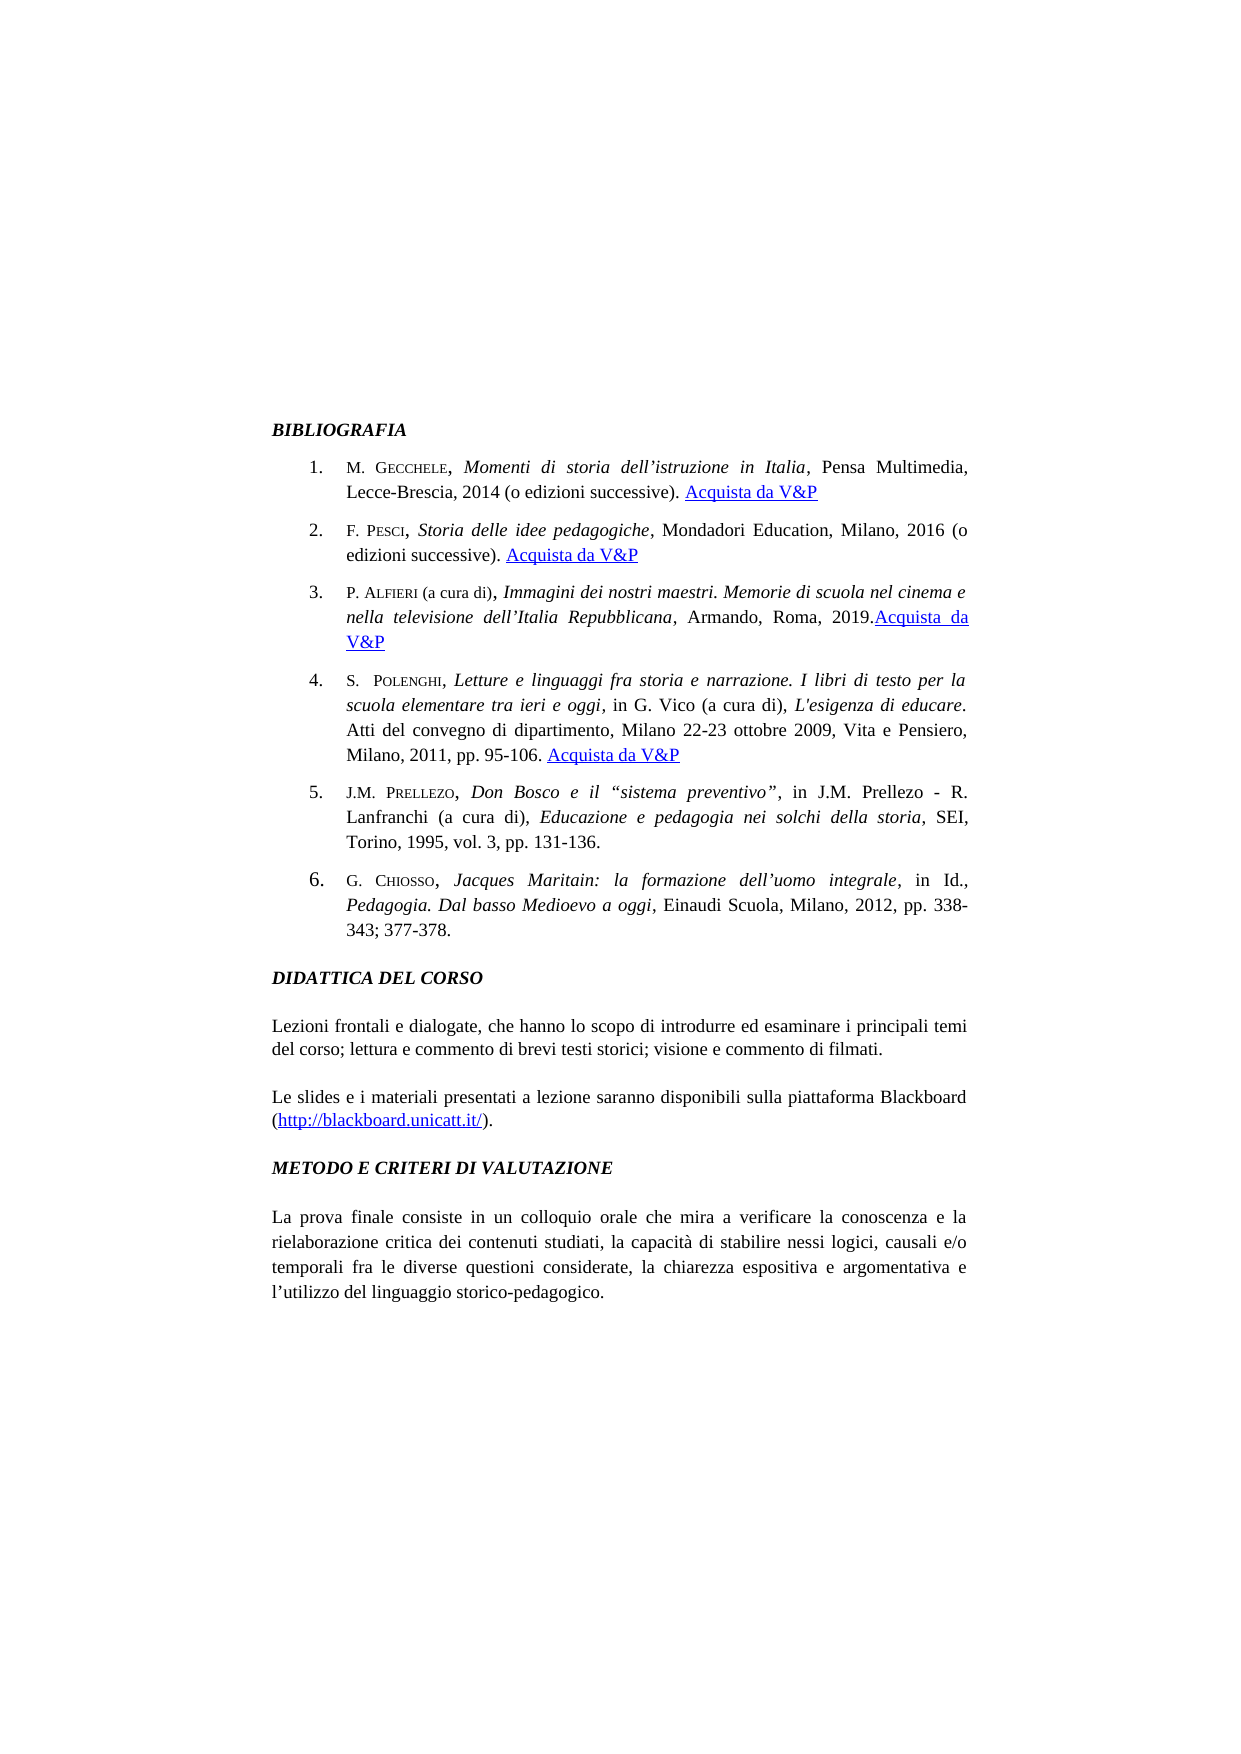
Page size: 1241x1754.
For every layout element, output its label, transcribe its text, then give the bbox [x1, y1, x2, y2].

text METODO E CRITERI DI VALUTAZIONE [272, 1156, 968, 1179]
text Lezioni frontali e dialogate, che hanno lo scopo di introdurre ed esaminare i principali temi del corso; lettura e commento di brevi testi storici; visione e commento di filmati. [272, 1014, 968, 1060]
list S. Polenghi, Letture e linguaggi fra storia e narrazione. I libri di testo per la scuola elementare tra ieri e oggi, in G. Vico (a cura di), L'esigenza di educare. Atti del convegno di dipartimento, Milano 22-23 ottobre 2009, Vita e Pensiero, Milano, 2011, pp. 95-106. Acquista da V&P [309, 666, 968, 766]
text Le slides e i materiali presentati a lezione saranno disponibili sulla piattaforma Blackboard (http://blackboard.unicatt.it/). [272, 1085, 968, 1131]
list G. Chiosso, Jacques Maritain: la formazione dell’uomo integrale, in Id., Pedagogia. Dal basso Medioevo a oggi, Einaudi Scuola, Milano, 2012, pp. 338-343; 377-378. [309, 866, 968, 941]
text BIBLIOGRAFIA [272, 416, 968, 441]
list F. Pesci, Storia delle idee pedagogiche, Mondadori Education, Milano, 2016 (o edizioni successive). Acquista da V&P [309, 516, 968, 566]
list P. Alfieri (a cura di), Immagini dei nostri maestri. Memorie di scuola nel cinema e nella televisione dell’Italia Repubblicana, Armando, Roma, 2019.Acquista da V&P [309, 579, 968, 654]
list J.M. Prellezo, Don Bosco e il “sistema preventivo”, in J.M. Prellezo - R. Lanfranchi (a cura di), Educazione e pedagogia nei solchi della storia, SEI, Torino, 1995, vol. 3, pp. 131-136. [309, 779, 968, 854]
text La prova finale consiste in un colloquio orale che mira a verificare la conoscenza e la rielaborazione critica dei contenuti studiati, la capacità di stabilire nessi logici, causali e/o temporali fra le diverse questioni considerate, la chiarezza espositiva e argomentativa e l’utilizzo del linguaggio storico-pedagogico. [272, 1204, 968, 1304]
list M. Gecchele, Momenti di storia dell’istruzione in Italia, Pensa Multimedia, Lecce-Brescia, 2014 (o edizioni successive). Acquista da V&P [309, 454, 968, 504]
text DIDATTICA DEL CORSO [272, 966, 968, 989]
